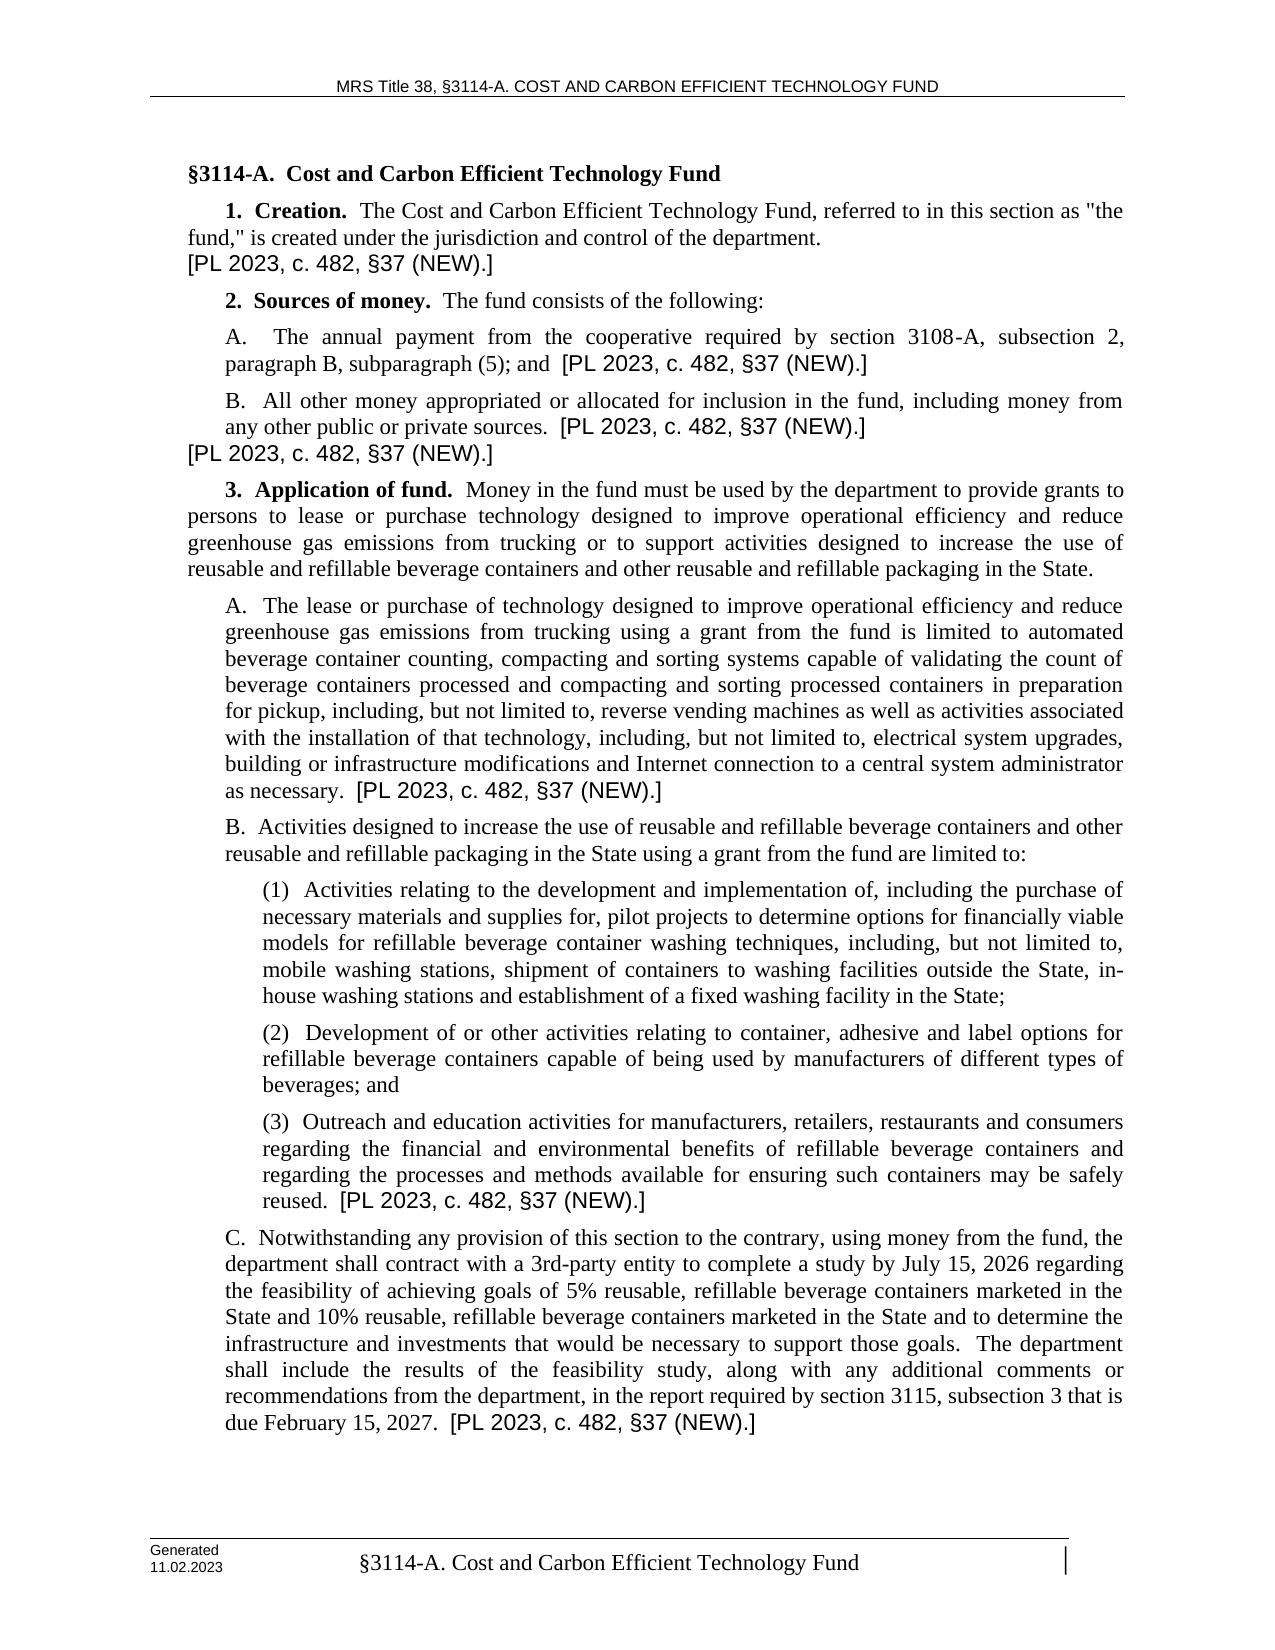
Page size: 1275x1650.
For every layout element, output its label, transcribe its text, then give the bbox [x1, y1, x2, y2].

text B. Activities designed to increase the use of reusable and refillable beverage containers and other reusable and refillable packaging in the State using a grant from the fund are limited to: [225, 813, 1125, 866]
text 1. Creation. The Cost and Carbon Efficient Technology Fund, referred to in this section as "the fund," is created under the jurisdiction and control of the department. [187, 197, 1125, 250]
text 3. Application of fund. Money in the fund must be used by the department to provide grants to persons to lease or purchase technology designed to improve operational efficiency and reduce greenhouse gas emissions from trucking or to support activities designed to increase the use of reusable and refillable beverage containers and other reusable and refillable packaging in the State. [187, 476, 1125, 582]
text 2. Sources of money. The fund consists of the following: [187, 287, 1125, 313]
text A. The lease or purchase of technology designed to improve operational efficiency and reduce greenhouse gas emissions from trucking using a grant from the fund is limited to automated beverage container counting, compacting and sorting systems capable of validating the count of beverage containers processed and compacting and sorting processed containers in preparation for pickup, including, but not limited to, reverse vending machines as well as activities associated with the installation of that technology, including, but not limited to, electrical system upgrades, building or infrastructure modifications and Internet connection to a central system administrator as necessary. [PL 2023, c. 482, §37 (NEW).] [225, 592, 1125, 803]
text [PL 2023, c. 482, §37 (NEW).] [187, 250, 1125, 276]
text §3114-A. Cost and Carbon Efficient Technology Fund [187, 160, 1125, 187]
text [PL 2023, c. 482, §37 (NEW).] [187, 439, 1125, 466]
text (2) Development of or other activities relating to container, adhesive and label options for refillable beverage containers capable of being used by manufacturers of different types of beverages; and [262, 1019, 1125, 1098]
text C. Notwithstanding any provision of this section to the contrary, using money from the fund, the department shall contract with a 3rd-party entity to complete a study by July 15, 2026 regarding the feasibility of achieving goals of 5% reusable, refillable beverage containers marketed in the State and 10% reusable, refillable beverage containers marketed in the State and to determine the infrastructure and investments that would be necessary to support those goals. The department shall include the results of the feasibility study, along with any additional comments or recommendations from the department, in the report required by section 3115, subsection 3 that is due February 15, 2027. [PL 2023, c. 482, §37 (NEW).] [225, 1224, 1125, 1435]
text B. All other money appropriated or allocated for inclusion in the fund, including money from any other public or private sources. [PL 2023, c. 482, §37 (NEW).] [225, 387, 1125, 439]
text (1) Activities relating to the development and implementation of, including the purchase of necessary materials and supplies for, pilot projects to determine options for financially viable models for refillable beverage container washing techniques, including, but not limited to, mobile washing stations, shipment of containers to washing facilities outside the State, in-house washing stations and establishment of a fixed washing facility in the State; [262, 877, 1125, 1008]
text A. The annual payment from the cooperative required by section 3108‑A, subsection 2, paragraph B, subparagraph (5); and [PL 2023, c. 482, §37 (NEW).] [225, 323, 1125, 376]
text (3) Outreach and education activities for manufacturers, retailers, restaurants and consumers regarding the financial and environmental benefits of refillable beverage containers and regarding the processes and methods available for ensuring such containers may be safely reused. [PL 2023, c. 482, §37 (NEW).] [262, 1108, 1125, 1214]
